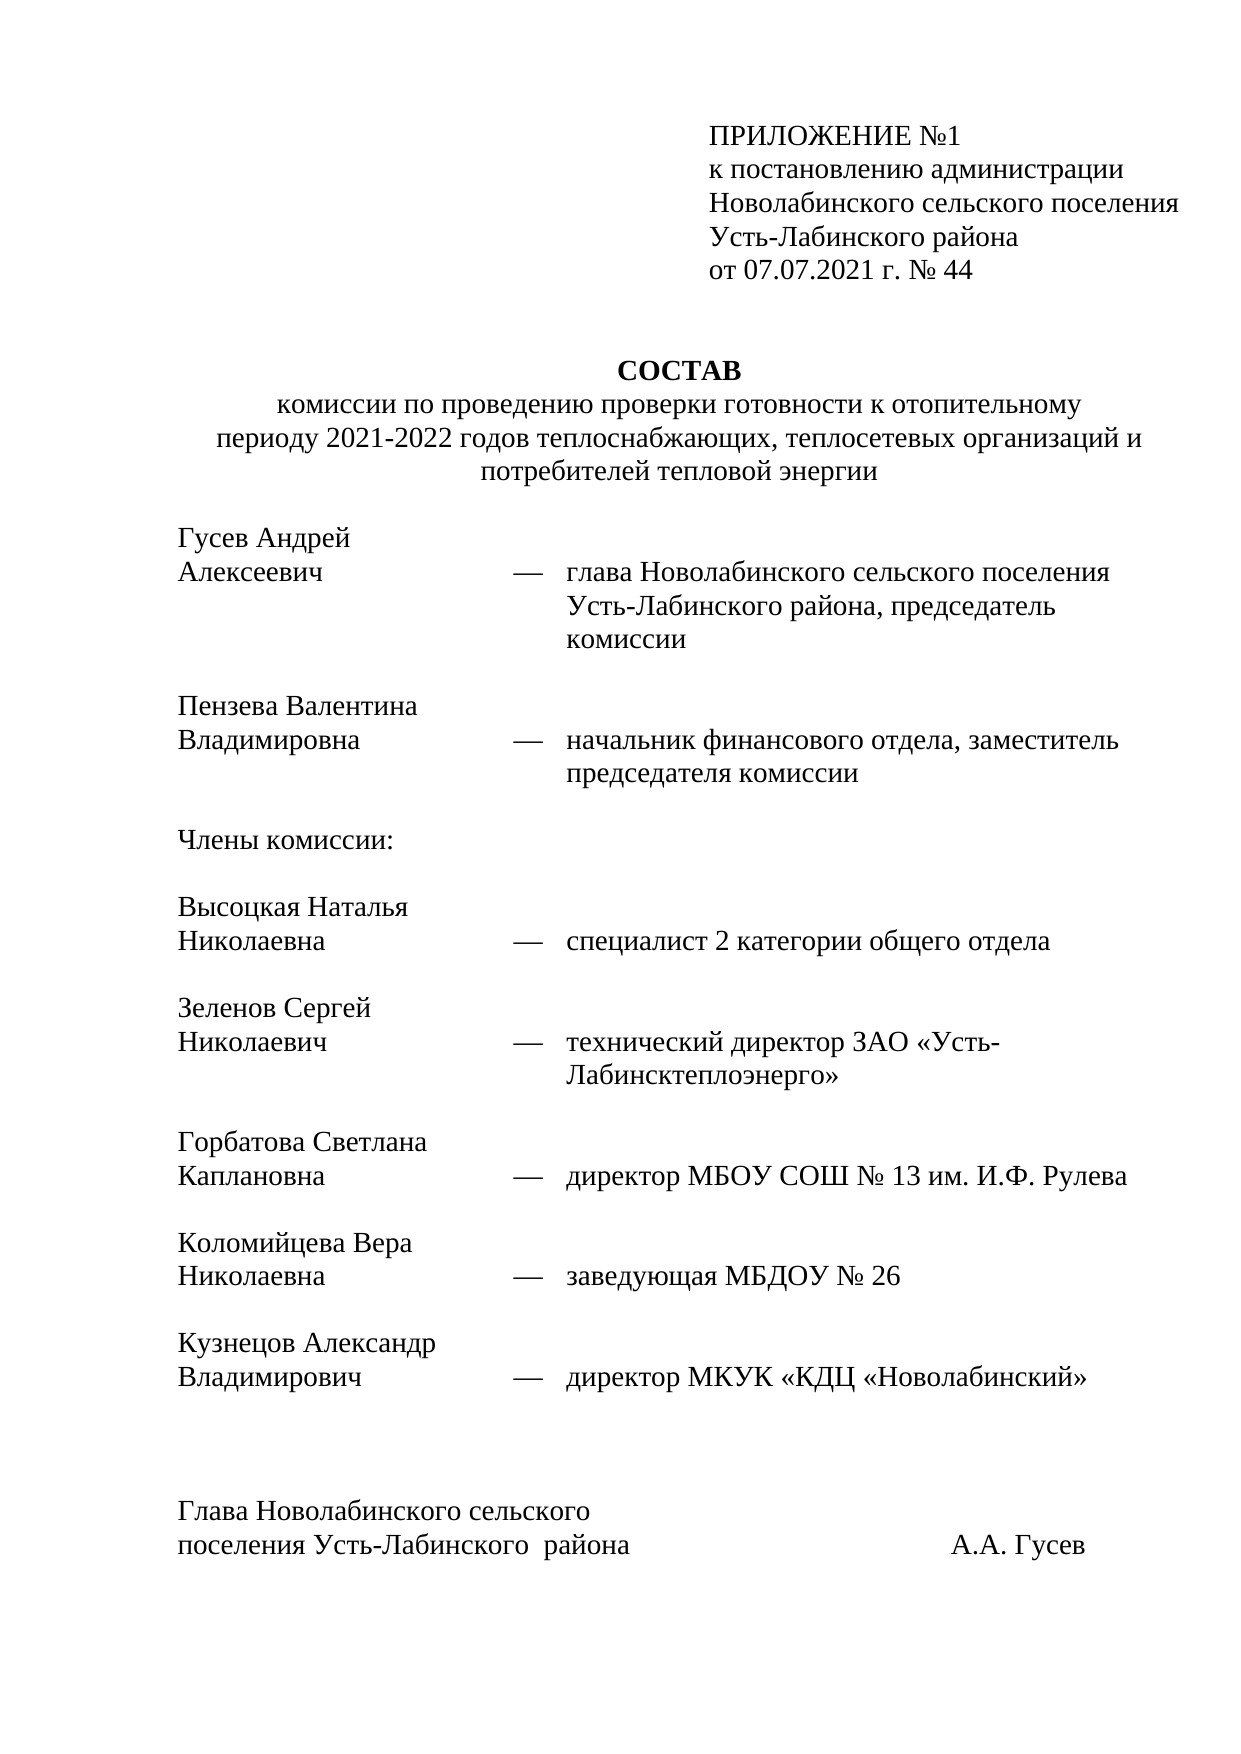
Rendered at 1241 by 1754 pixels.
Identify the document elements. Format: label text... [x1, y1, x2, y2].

title состав [177, 353, 1181, 386]
table_cell Горбатова Светлана Каплановна [166, 1124, 502, 1225]
table_cell директор МКУК «КДЦ «Новолабинский» [555, 1326, 1167, 1393]
table_cell — [502, 890, 555, 990]
text периоду 2021-2022 годов теплоснабжающих, теплосетевых организаций и потребителей тепловой энергии [177, 420, 1181, 487]
text поселения Усть-Лабинского района А.А. Гусев [177, 1527, 1181, 1560]
table_cell специалист 2 категории общего отдела [555, 890, 1167, 990]
table_header Гусев Андрей Алексеевич [166, 521, 502, 688]
table_cell Коломийцева Вера Николаевна [166, 1225, 502, 1326]
text Приложение №1 [177, 118, 1181, 152]
text Глава Новолабинского сельского [177, 1493, 1181, 1527]
text Усть-Лабинского района [177, 219, 1181, 252]
table_header глава Новолабинского сельского поселения Усть-Лабинского района, председатель комиссии [555, 521, 1167, 688]
table_cell Высоцкая Наталья Николаевна [166, 890, 502, 990]
table_cell Зеленов Сергей Николаевич [166, 990, 502, 1124]
table_cell Пензева Валентина Владимировна [166, 688, 502, 789]
table_cell — [502, 1225, 555, 1326]
text комиссии по проведению проверки готовности к отопительному [177, 386, 1181, 420]
table_cell — [502, 1326, 555, 1393]
table_cell заведующая МБДОУ № 26 [555, 1225, 1167, 1326]
table_header — [502, 521, 555, 688]
table_cell технический директор ЗАО «Усть-Лабинсктеплоэнерго» [555, 990, 1167, 1124]
table_cell Члены комиссии: [166, 789, 1167, 889]
table_cell Кузнецов Александр Владимирович [166, 1326, 502, 1393]
table_cell — [502, 990, 555, 1124]
table_cell директор МБОУ СОШ № 13 им. И.Ф. Рулева [555, 1124, 1167, 1225]
text от 07.07.2021 г. № 44 [177, 252, 1181, 286]
table_cell начальник финансового отдела, заместитель председателя комиссии [555, 688, 1167, 789]
table_cell — [502, 1124, 555, 1225]
table_cell — [502, 688, 555, 789]
text Новолабинского сельского поселения [177, 185, 1181, 219]
text к постановлению администрации [177, 152, 1181, 185]
